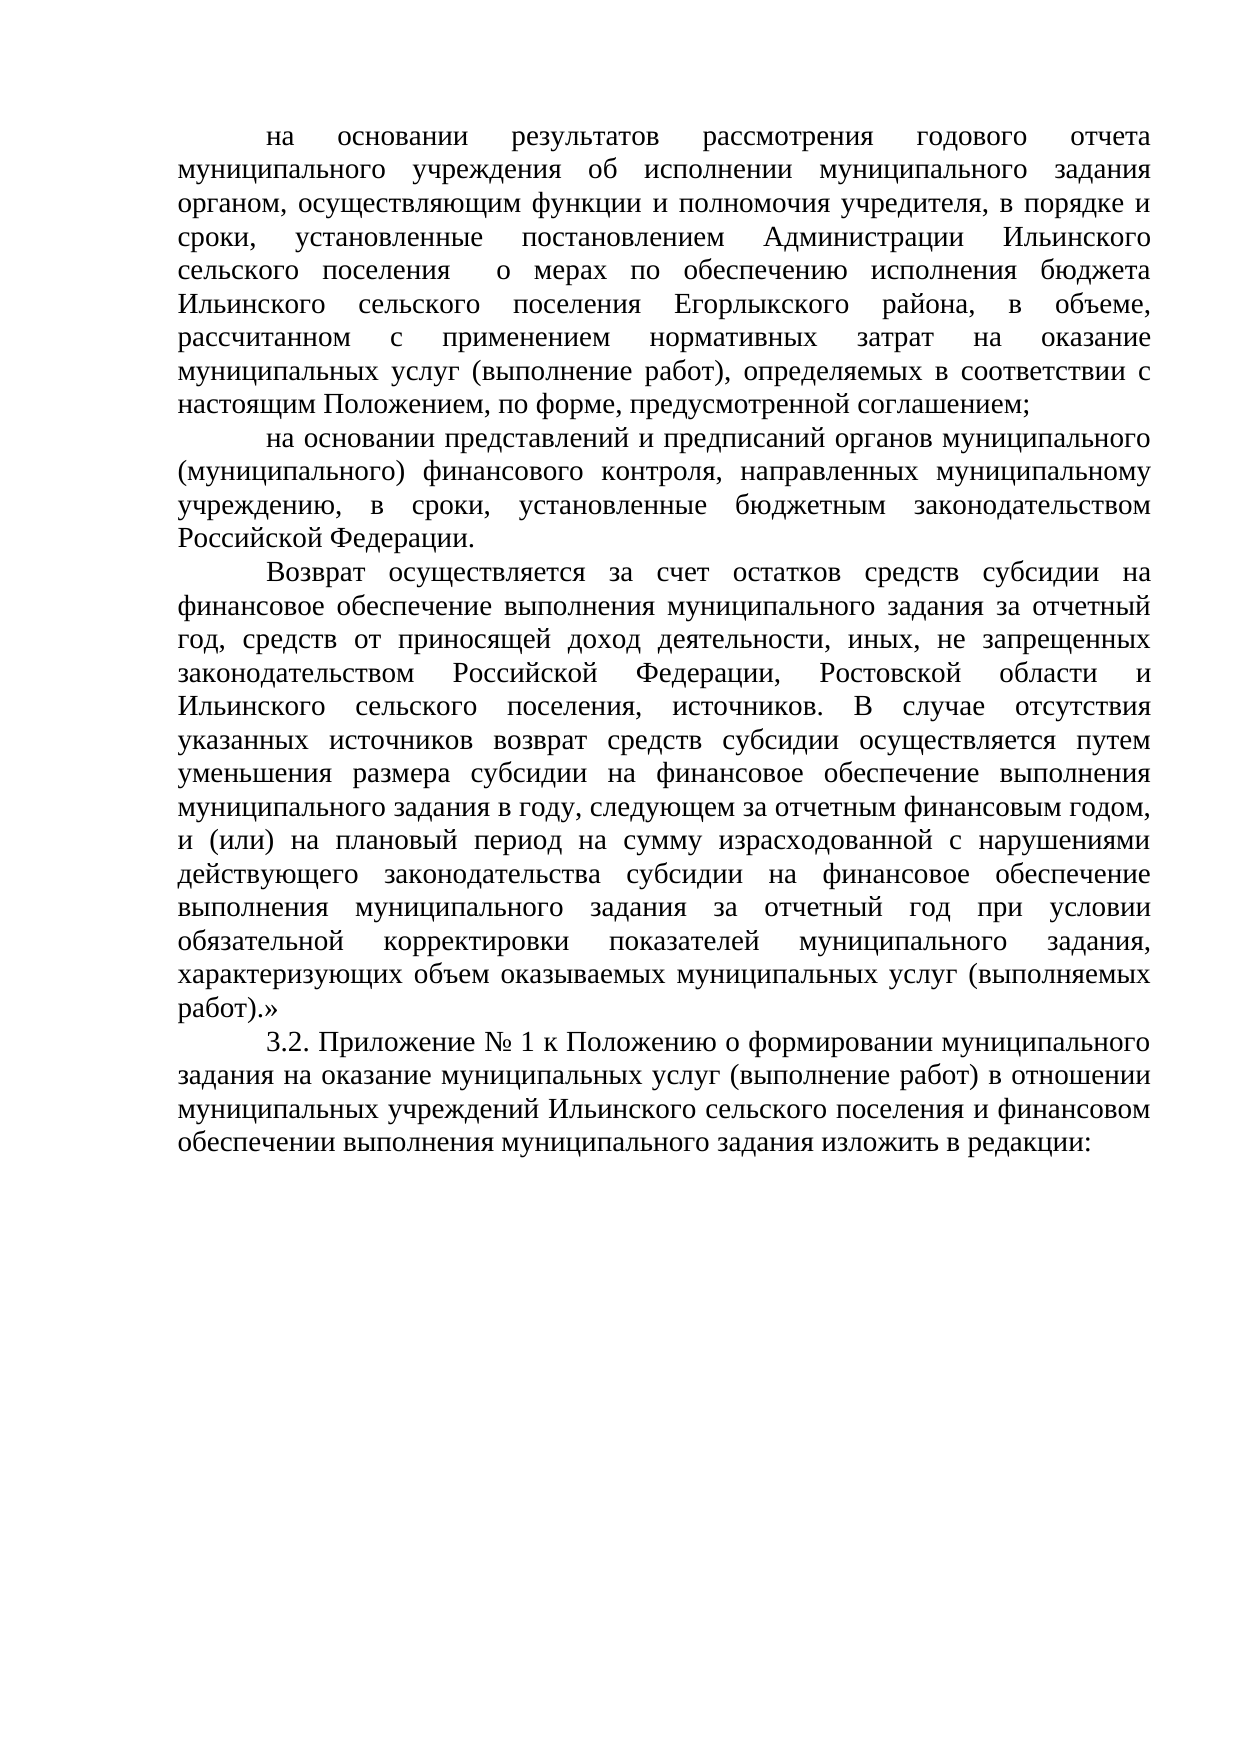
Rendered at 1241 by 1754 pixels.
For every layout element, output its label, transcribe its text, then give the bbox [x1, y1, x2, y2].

text Возврат осуществляется за счет остатков средств субсидии на финансовое обеспечение выполнения муниципального задания за отчетный год, средств от приносящей доход деятельности, иных, не запрещенных законодательством Российской Федерации, Ростовской области и Ильинского сельского поселения, источников. В случае отсутствия указанных источников возврат средств субсидии осуществляется путем уменьшения размера субсидии на финансовое обеспечение выполнения муниципального задания в году, следующем за отчетным финансовым годом, и (или) на плановый период на сумму израсходованной с нарушениями действующего законодательства субсидии на финансовое обеспечение выполнения муниципального задания за отчетный год при условии обязательной корректировки показателей муниципального задания, характеризующих объем оказываемых муниципальных услуг (выполняемых работ).» [177, 554, 1152, 1024]
text на основании представлений и предписаний органов муниципального (муниципального) финансового контроля, направленных муниципальному учреждению, в сроки, установленные бюджетным законодательством Российской Федерации. [177, 420, 1152, 554]
text на основании результатов рассмотрения годового отчета муниципального учреждения об исполнении муниципального задания органом, осуществляющим функции и полномочия учредителя, в порядке и сроки, установленные постановлением Администрации Ильинского сельского поселения о мерах по обеспечению исполнения бюджета Ильинского сельского поселения Егорлыкского района, в объеме, рассчитанном с применением нормативных затрат на оказание муниципальных услуг (выполнение работ), определяемых в соответствии с настоящим Положением, по форме, предусмотренной соглашением; [177, 118, 1152, 420]
text 3.2. Приложение № 1 к Положению о формировании муниципального задания на оказание муниципальных услуг (выполнение работ) в отношении муниципальных учреждений Ильинского сельского поселения и финансовом обеспечении выполнения муниципального задания изложить в редакции: [177, 1024, 1152, 1158]
